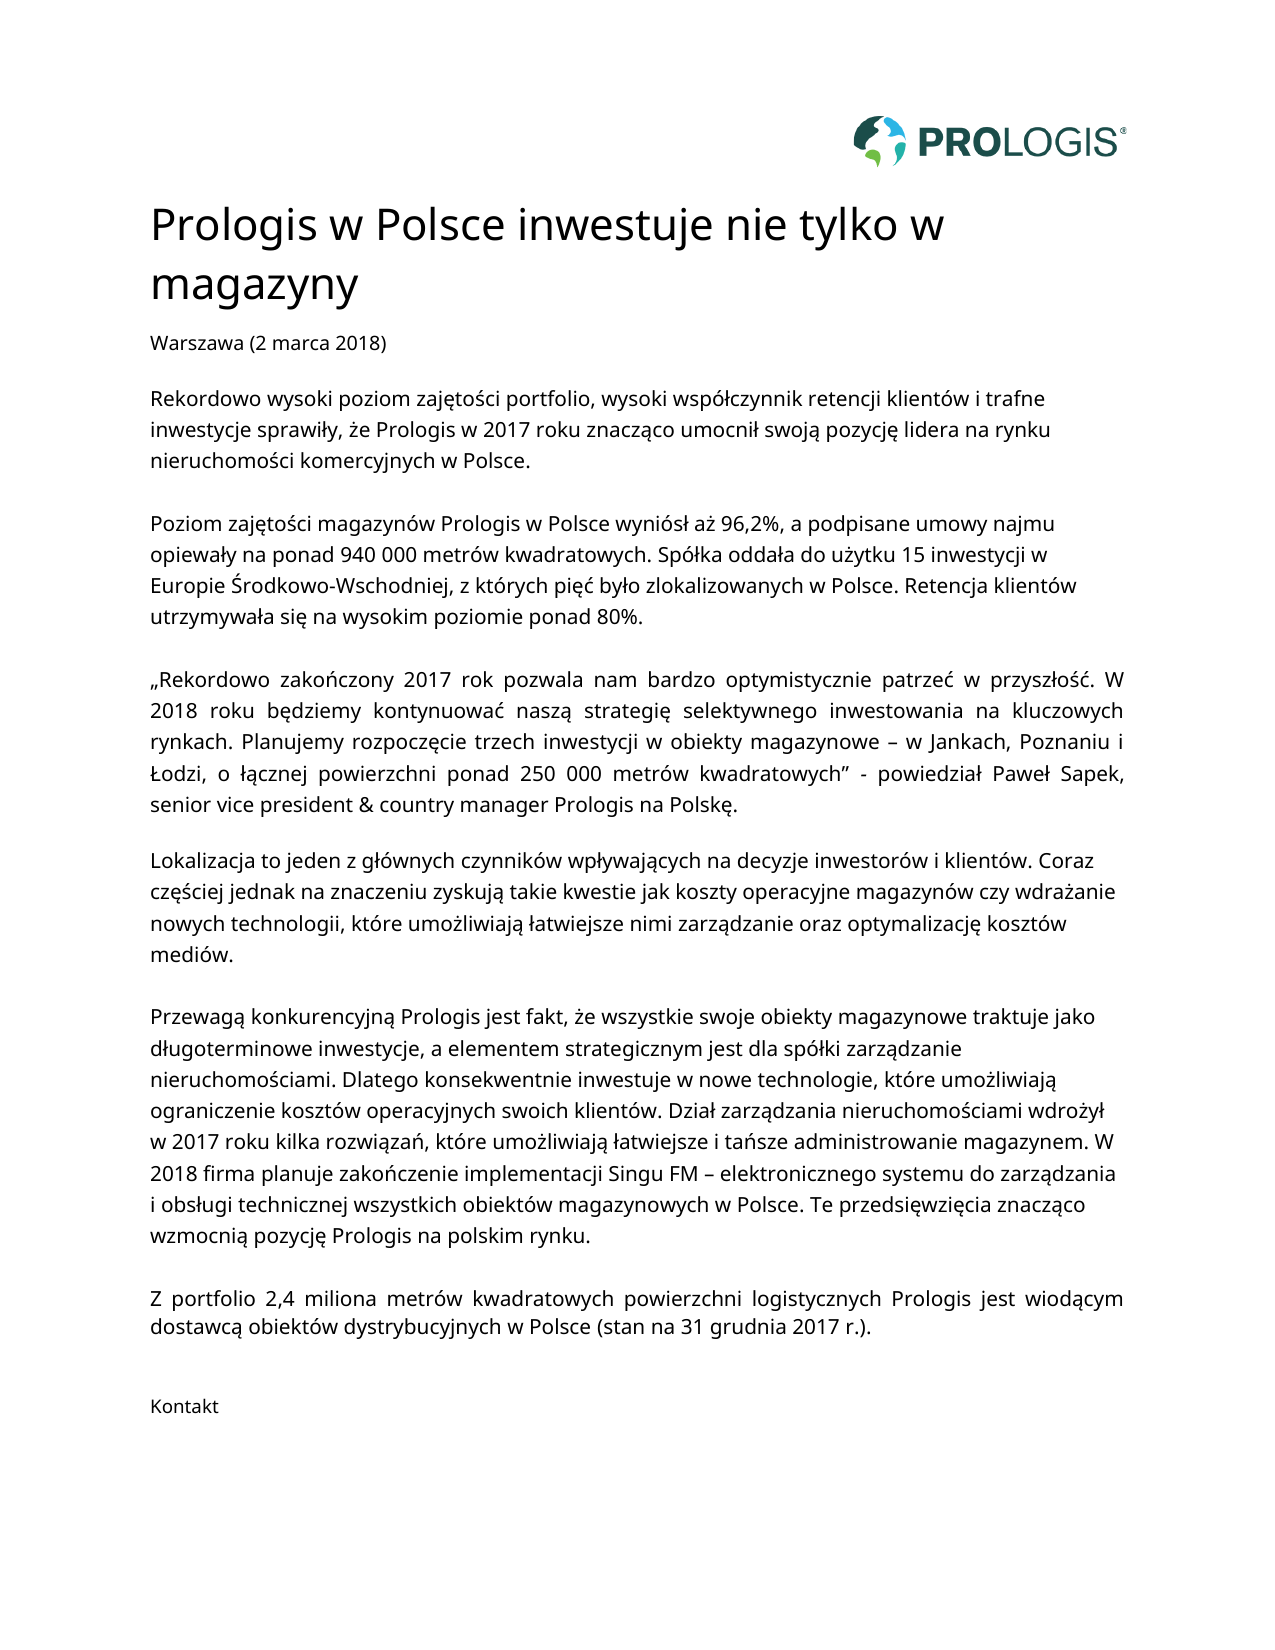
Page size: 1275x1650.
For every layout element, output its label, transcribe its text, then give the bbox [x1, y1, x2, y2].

text Warszawa (2 marca 2018) [150, 329, 1125, 356]
text Poziom zajętości magazynów Prologis w Polsce wyniósł aż 96,2%, a podpisane umowy najmu opiewały na ponad 940 000 metrów kwadratowych. Spółka oddała do użytku 15 inwestycji w Europie Środkowo-Wschodniej, z których pięć było zlokalizowanych w Polsce. Retencja klientów utrzymywała się na wysokim poziomie ponad 80%. [150, 509, 1125, 631]
text Kontakt [150, 1393, 1125, 1419]
subtitle Prologis w Polsce inwestuje nie tylko w magazyny [150, 193, 1125, 312]
picture [853, 116, 1127, 168]
text Rekordowo wysoki poziom zajętości portfolio, wysoki współczynnik retencji klientów i trafne inwestycje sprawiły, że Prologis w 2017 roku znacząco umocnił swoją pozycję lidera na rynku nieruchomości komercyjnych w Polsce. [150, 384, 1125, 474]
text Z portfolio 2,4 miliona metrów kwadratowych powierzchni logistycznych Prologis jest wiodącym dostawcą obiektów dystrybucyjnych w Polsce (stan na 31 grudnia 2017 r.). [150, 1284, 1125, 1341]
text Lokalizacja to jeden z głównych czynników wpływających na decyzje inwestorów i klientów. Coraz częściej jednak na znaczeniu zyskują takie kwestie jak koszty operacyjne magazynów czy wdrażanie nowych technologii, które umożliwiają łatwiejsze nimi zarządzanie oraz optymalizację kosztów mediów. [150, 846, 1125, 968]
text Przewagą konkurencyjną Prologis jest fakt, że wszystkie swoje obiekty magazynowe traktuje jako długoterminowe inwestycje, a elementem strategicznym jest dla spółki zarządzanie nieruchomościami. Dlatego konsekwentnie inwestuje w nowe technologie, które umożliwiają ograniczenie kosztów operacyjnych swoich klientów. Dział zarządzania nieruchomościami wdrożył w 2017 roku kilka rozwiązań, które umożliwiają łatwiejsze i tańsze administrowanie magazynem. W 2018 firma planuje zakończenie implementacji Singu FM – elektronicznego systemu do zarządzania i obsługi technicznej wszystkich obiektów magazynowych w Polsce. Te przedsięwzięcia znacząco wzmocnią pozycję Prologis na polskim rynku. [150, 1002, 1125, 1249]
text „Rekordowo zakończony 2017 rok pozwala nam bardzo optymistycznie patrzeć w przyszłość. W 2018 roku będziemy kontynuować naszą strategię selektywnego inwestowania na kluczowych rynkach. Planujemy rozpoczęcie trzech inwestycji w obiekty magazynowe – w Jankach, Poznaniu i Łodzi, o łącznej powierzchni ponad 250 000 metrów kwadratowych” - powiedział Paweł Sapek, senior vice president & country manager Prologis na Polskę. [150, 665, 1125, 818]
